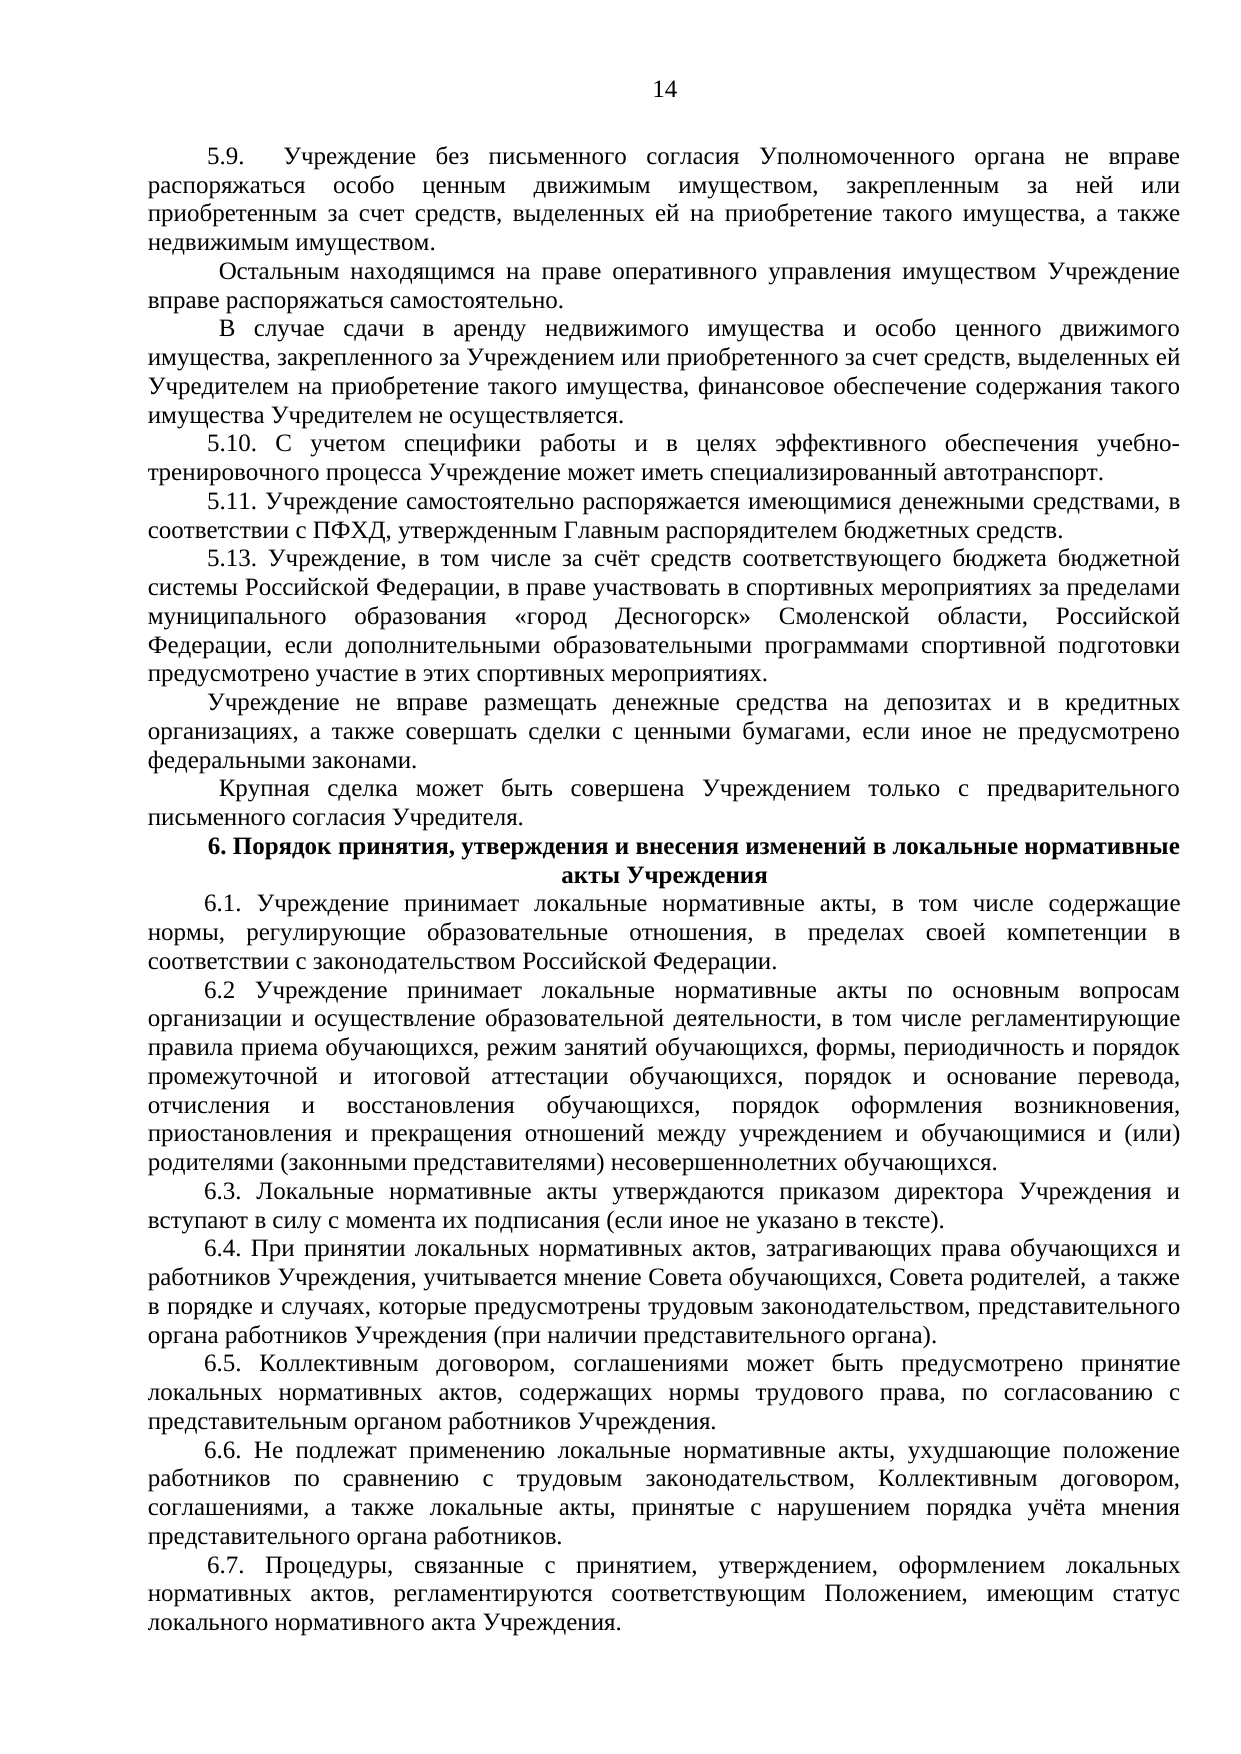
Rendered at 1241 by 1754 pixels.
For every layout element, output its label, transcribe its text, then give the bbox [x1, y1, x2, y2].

text Остальным находящимся на праве оперативного управления имуществом Учреждение вправе распоряжаться самостоятельно. [148, 256, 1181, 313]
text 6.5. Коллективным договором, соглашениями может быть предусмотрено принятие локальных нормативных актов, содержащих нормы трудового права, по согласованию с представительным органом работников Учреждения. [148, 1348, 1181, 1435]
text 6. Порядок принятия, утверждения и внесения изменений в локальные нормативные акты Учреждения [148, 831, 1181, 888]
text 5.11. Учреждение самостоятельно распоряжается имеющимися денежными средствами, в соответствии с ПФХД, утвержденным Главным распорядителем бюджетных средств. [148, 486, 1181, 543]
text Учреждение не вправе размещать денежные средства на депозитах и в кредитных организациях, а также совершать сделки с ценными бумагами, если иное не предусмотрено федеральными законами. [148, 687, 1181, 773]
text 5.9. Учреждение без письменного согласия Уполномоченного органа не вправе распоряжаться особо ценным движимым имуществом, закрепленным за ней или приобретенным за счет средств, выделенных ей на приобретение такого имущества, а также недвижимым имуществом. [148, 141, 1181, 256]
text 6.2 Учреждение принимает локальные нормативные акты по основным вопросам организации и осуществление образовательной деятельности, в том числе регламентирующие правила приема обучающихся, режим занятий обучающихся, формы, периодичность и порядок промежуточной и итоговой аттестации обучающихся, порядок и основание перевода, отчисления и восстановления обучающихся, порядок оформления возникновения, приостановления и прекращения отношений между учреждением и обучающимися и (или) родителями (законными представителями) несовершеннолетних обучающихся. [148, 975, 1181, 1176]
text 6.1. Учреждение принимает локальные нормативные акты, в том числе содержащие нормы, регулирующие образовательные отношения, в пределах своей компетенции в соответствии с законодательством Российской Федерации. [148, 888, 1181, 975]
text В случае сдачи в аренду недвижимого имущества и особо ценного движимого имущества, закрепленного за Учреждением или приобретенного за счет средств, выделенных ей Учредителем на приобретение такого имущества, финансовое обеспечение содержания такого имущества Учредителем не осуществляется. [148, 313, 1181, 428]
text 6.7. Процедуры, связанные с принятием, утверждением, оформлением локальных нормативных актов, регламентируются соответствующим Положением, имеющим статус локального нормативного акта Учреждения. [148, 1550, 1181, 1636]
text 6.4. При принятии локальных нормативных актов, затрагивающих права обучающихся и работников Учреждения, учитывается мнение Совета обучающихся, Совета родителей, а также в порядке и случаях, которые предусмотрены трудовым законодательством, представительного органа работников Учреждения (при наличии представительного органа). [148, 1233, 1181, 1348]
text Крупная сделка может быть совершена Учреждением только с предварительного письменного согласия Учредителя. [148, 773, 1181, 831]
text 5.13. Учреждение, в том числе за счёт средств соответствующего бюджета бюджетной системы Российской Федерации, в праве участвовать в спортивных мероприятиях за пределами муниципального образования «город Десногорск» Смоленской области, Российской Федерации, если дополнительными образовательными программами спортивной подготовки предусмотрено участие в этих спортивных мероприятиях. [148, 543, 1181, 687]
text 6.3. Локальные нормативные акты утверждаются приказом директора Учреждения и вступают в силу с момента их подписания (если иное не указано в тексте). [148, 1176, 1181, 1233]
text 5.10. С учетом специфики работы и в целях эффективного обеспечения учебно-тренировочного процесса Учреждение может иметь специализированный автотранспорт. [148, 428, 1181, 486]
text 6.6. Не подлежат применению локальные нормативные акты, ухудшающие положение работников по сравнению с трудовым законодательством, Коллективным договором, соглашениями, а также локальные акты, принятые с нарушением порядка учёта мнения представительного органа работников. [148, 1435, 1181, 1550]
